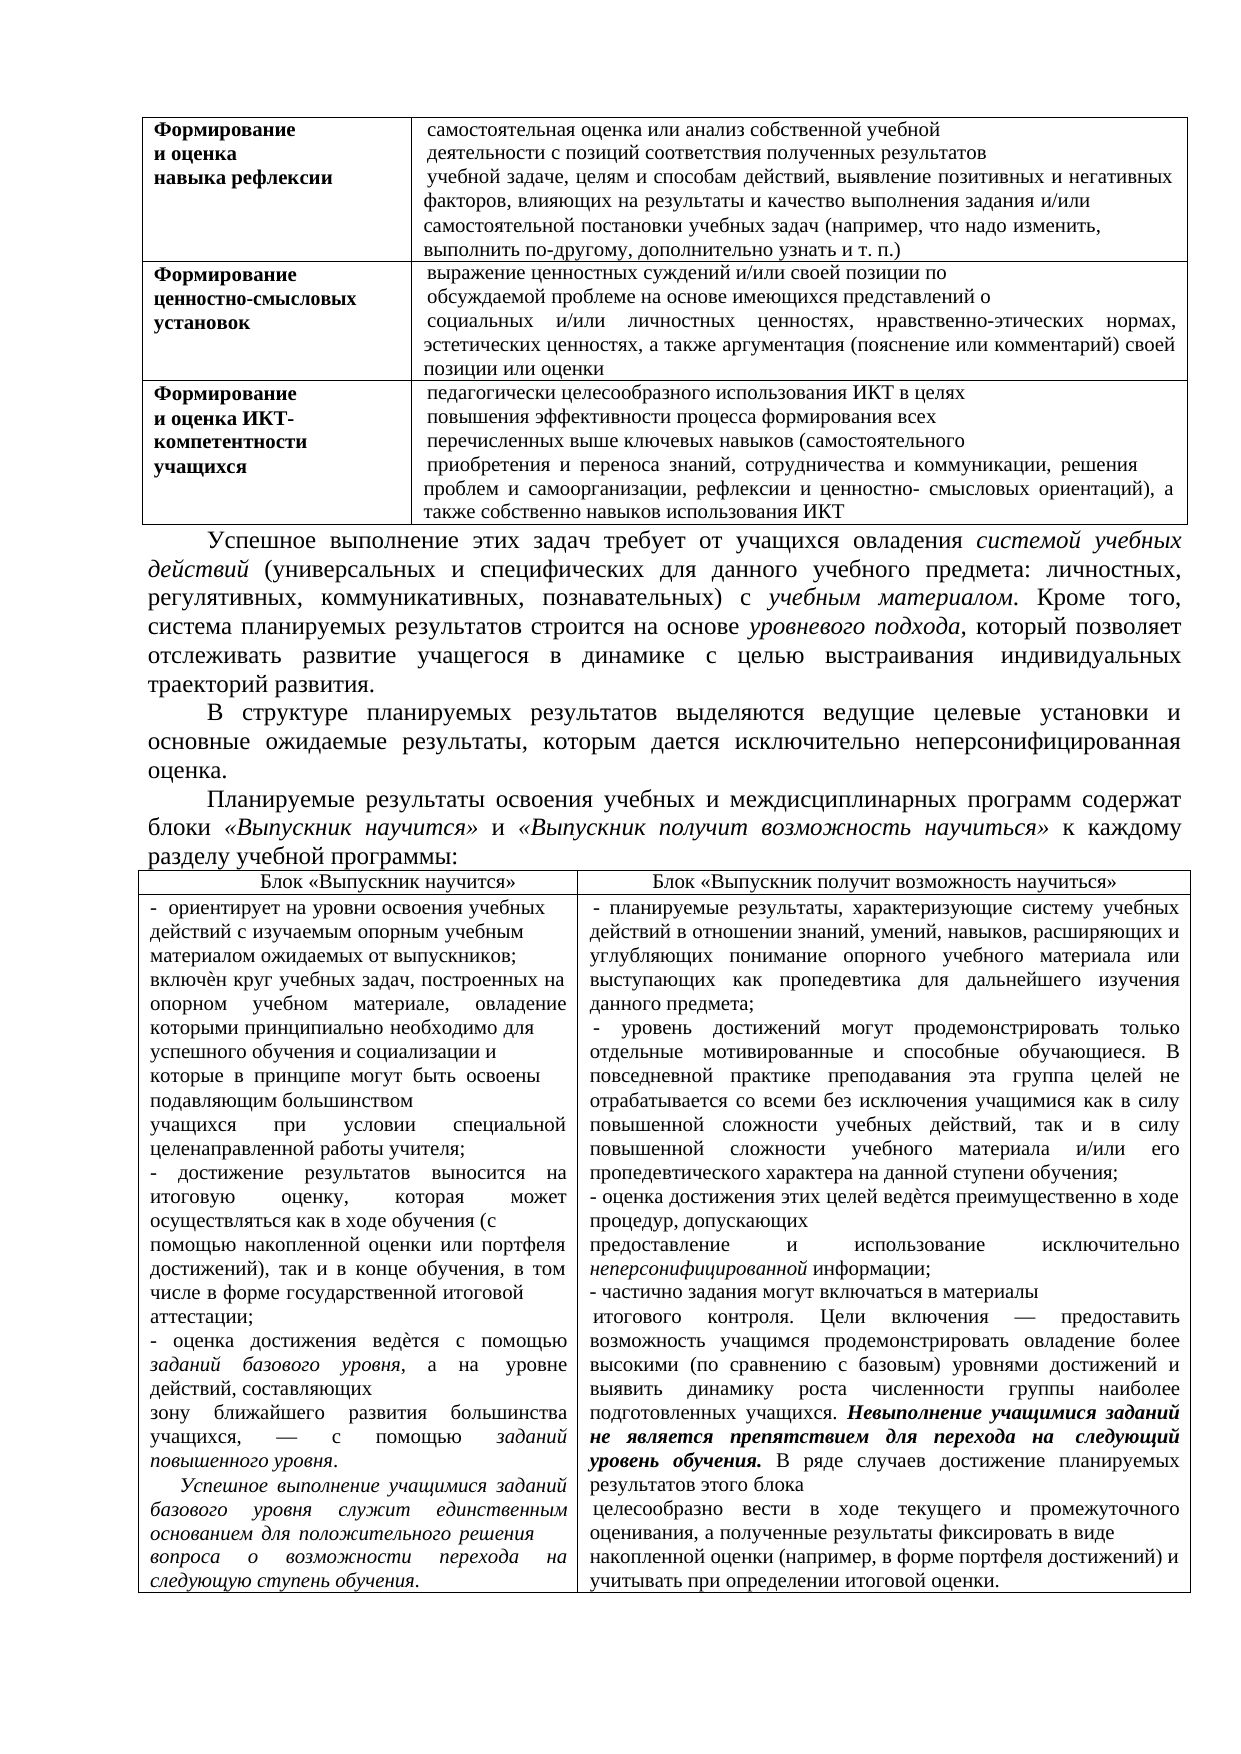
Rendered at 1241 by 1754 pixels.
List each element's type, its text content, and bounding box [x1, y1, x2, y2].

table_header Блок «Выпускник получит возможность научиться» [578, 871, 1190, 894]
table_cell выражение ценностных суждений и/или своей позиции по обсуждаемой проблеме на основе имеющихся представлений о социальных и/или личностных ценностях, нравственно-этических нормах, эстетических ценностях, а также аргументация (пояснение или комментарий) своей позиции или оценки [412, 262, 1187, 380]
table_header Блок «Выпускник научится» [139, 871, 577, 894]
text В структуре планируемых результатов выделяются ведущие целевые установки и основные ожидаемые результаты, которым дается исключительно неперсонифицированная оценка. [148, 697, 1181, 784]
table_cell Формирование ценностно-смысловых установок [143, 262, 411, 380]
table_cell педагогически целесообразного использования ИКТ в целях повышения эффективности процесса формирования всех перечисленных выше ключевых навыков (самостоятельного приобретения и переноса знаний, сотрудничества и коммуникации, решения проблем и самоорганизации, рефлексии и ценностно- смысловых ориентаций), а также собственно навыков использования ИКТ [412, 381, 1187, 524]
text Успешное выполнение этих задач требует от учащихся овладения системой учебных действий (универсальных и специфических для данного учебного предмета: личностных, регулятивных, коммуникативных, познавательных) с учебным материалом. Кроме того, система планируемых результатов строится на основе уровневого подхода, который позволяет отслеживать развитие учащегося в динамике с целью выстраивания индивидуальных траекторий развития. [148, 525, 1182, 697]
table_cell планируемые результаты, характеризующие систему учебных действий в отношении знаний, умений, навыков, расширяющих и углубляющих понимание опорного учебного материала или выступающих как пропедевтика для дальнейшего изучения данного предмета; уровень достижений могут продемонстрировать только отдельные мотивированные и способные обучающиеся. В повседневной практике преподавания эта группа целей не отрабатывается со всеми без исключения учащимися как в силу повышенной сложности учебных действий, так и в силу повышенной сложности учебного материала и/или его пропедевтического характера на данной ступени обучения; оценка достижения этих целей ведѐтся преимущественно в ходе процедур, допускающих предоставление и использование исключительно неперсонифицированной информации; частично задания могут включаться в материалы итогового контроля. Цели включения — предоставить возможность учащимся продемонстрировать овладение более высокими (по сравнению с базовым) уровнями достижений и выявить динамику роста численности группы наиболее подготовленных учащихся. Невыполнение учащимися заданий не является препятствием для перехода на следующий уровень обучения. В ряде случаев достижение планируемых результатов этого блока целесообразно вести в ходе текущего и промежуточного оценивания, а полученные результаты фиксировать в виде накопленной оценки (например, в форме портфеля достижений) и учитывать при определении итоговой оценки. [578, 895, 1190, 1592]
table_header самостоятельная оценка или анализ собственной учебной деятельности с позиций соответствия полученных результатов учебной задаче, целям и способам действий, выявление позитивных и негативных факторов, влияющих на результаты и качество выполнения задания и/или самостоятельной постановки учебных задач (например, что надо изменить, выполнить по-другому, дополнительно узнать и т. п.) [412, 118, 1187, 261]
text Планируемые результаты освоения учебных и междисциплинарных программ содержат блоки «Выпускник научится» и «Выпускник получит возможность научиться» к каждому разделу учебной программы: [148, 784, 1182, 870]
table_cell ориентирует на уровни освоения учебных действий с изучаемым опорным учебным материалом ожидаемых от выпускников; включѐн круг учебных задач, построенных на опорном учебном материале, овладение которыми принципиально необходимо для успешного обучения и социализации и которые в принципе могут быть освоены подавляющим большинством учащихся при условии специальной целенаправленной работы учителя; достижение результатов выносится на итоговую оценку, которая может осуществляться как в ходе обучения (с помощью накопленной оценки или портфеля достижений), так и в конце обучения, в том числе в форме государственной итоговой аттестации; оценка достижения ведѐтся с помощью заданий базового уровня, а на уровне действий, составляющих зону ближайшего развития большинства учащихся, — с помощью заданий повышенного уровня. Успешное выполнение учащимися заданий базового уровня служит единственным основанием для положительного решения вопроса о возможности перехода на следующую ступень обучения. [139, 895, 577, 1592]
table_header Формирование и оценка навыка рефлексии [143, 118, 411, 261]
table_cell Формирование и оценка ИКТ- компетентности учащихся [143, 381, 411, 524]
